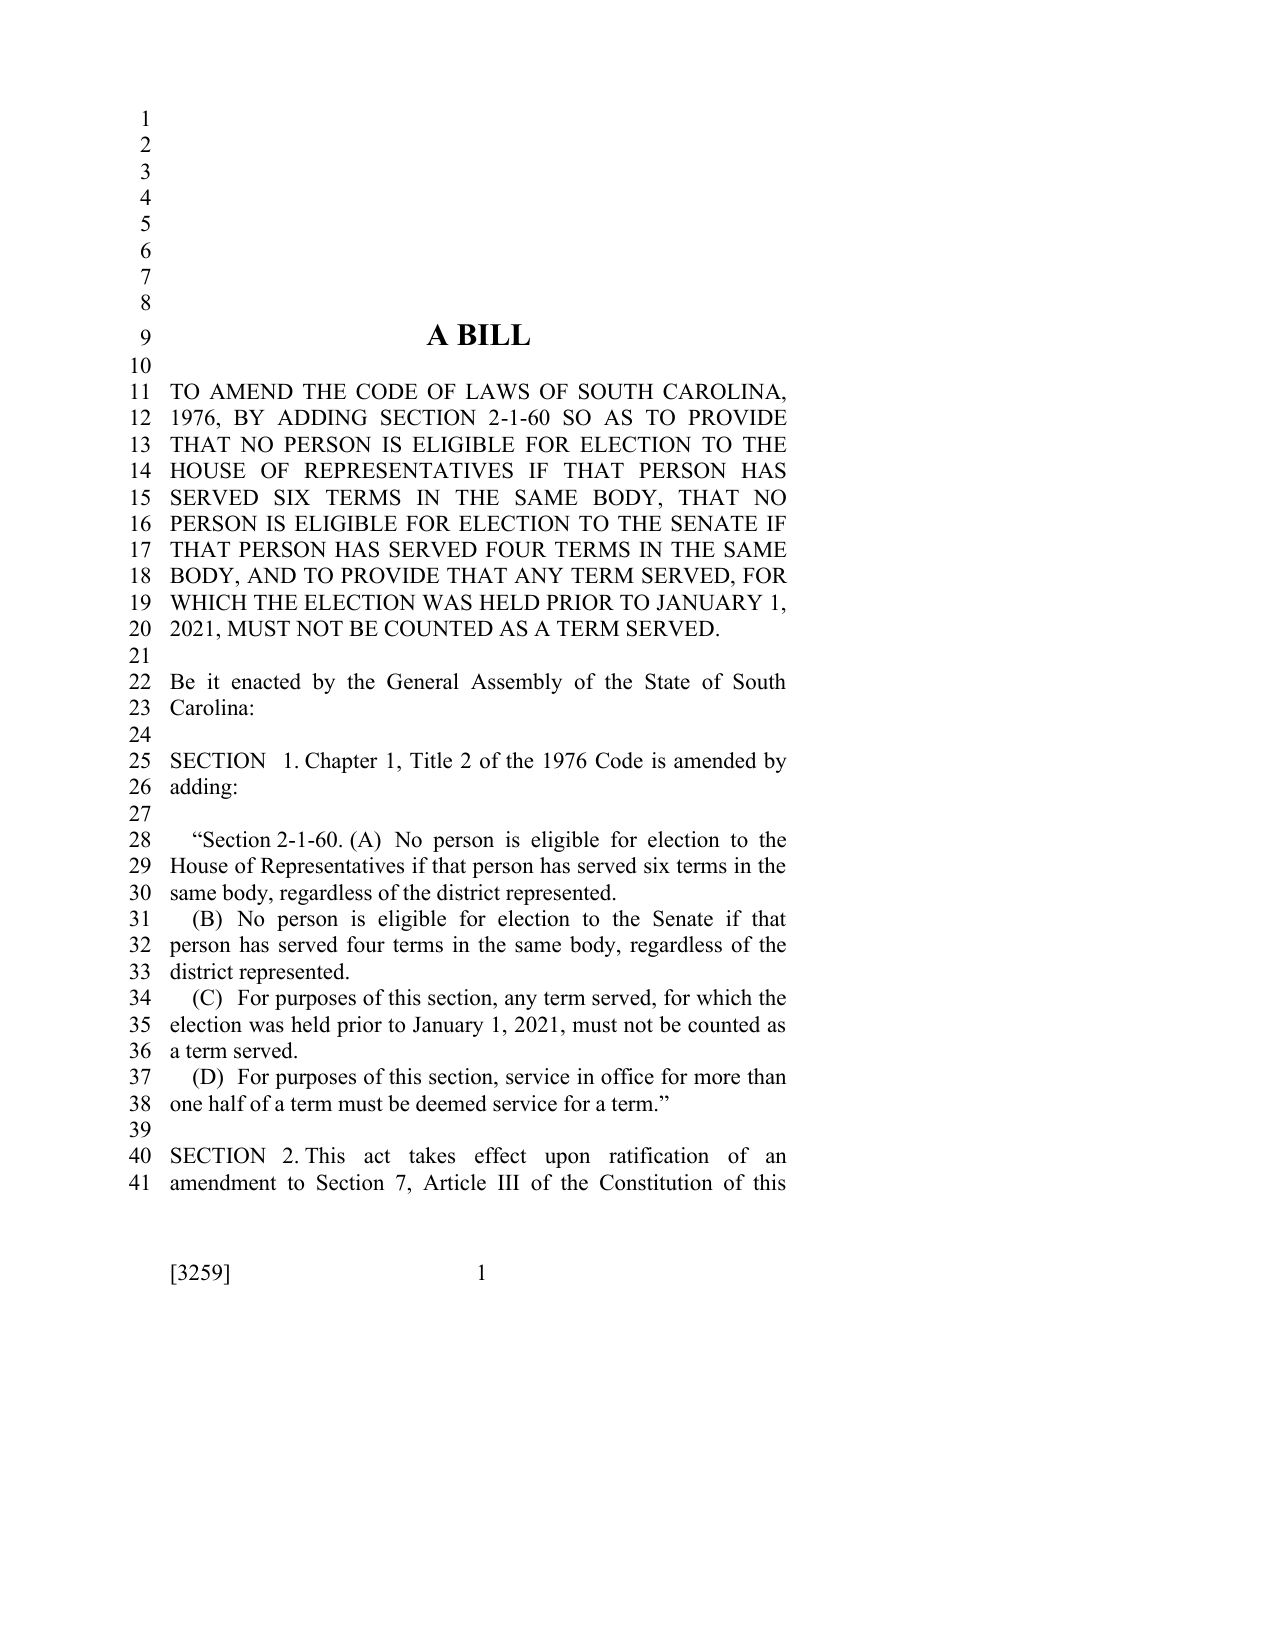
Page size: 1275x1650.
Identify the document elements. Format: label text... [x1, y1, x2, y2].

text A BILL [169, 316, 787, 352]
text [169, 1142, 787, 1195]
text “Section 2-1-60. (A) No person is eligible for election to the House of Representatives if that person has served six terms in the same body, regardless of the district represented. [169, 826, 787, 905]
text Be it enacted by the General Assembly of the State of South Carolina: [169, 668, 787, 721]
text (C) For purposes of this section, any term served, for which the election was held prior to January 1, 2021, must not be counted as a term served. [169, 984, 787, 1063]
text (D) For purposes of this section, service in office for more than one half of a term must be deemed service for a term.” [169, 1063, 787, 1116]
text TO AMEND THE CODE OF LAWS OF SOUTH CAROLINA, 1976, BY ADDING SECTION 2-1-60 SO AS TO PROVIDE THAT NO PERSON IS ELIGIBLE FOR ELECTION TO THE HOUSE OF REPRESENTATIVES IF THAT PERSON HAS SERVED SIX TERMS IN THE SAME BODY, THAT NO PERSON IS ELIGIBLE FOR ELECTION TO THE SENATE IF THAT PERSON HAS SERVED FOUR TERMS IN THE SAME BODY, AND TO PROVIDE THAT ANY TERM SERVED, FOR WHICH THE ELECTION WAS HELD PRIOR TO JANUARY 1, 2021, MUST NOT BE COUNTED AS A TERM SERVED. [169, 378, 787, 642]
text (B) No person is eligible for election to the Senate if that person has served four terms in the same body, regardless of the district represented. [169, 905, 787, 984]
text SECTION 1. Chapter 1, Title 2 of the 1976 Code is amended by adding: [169, 747, 787, 800]
